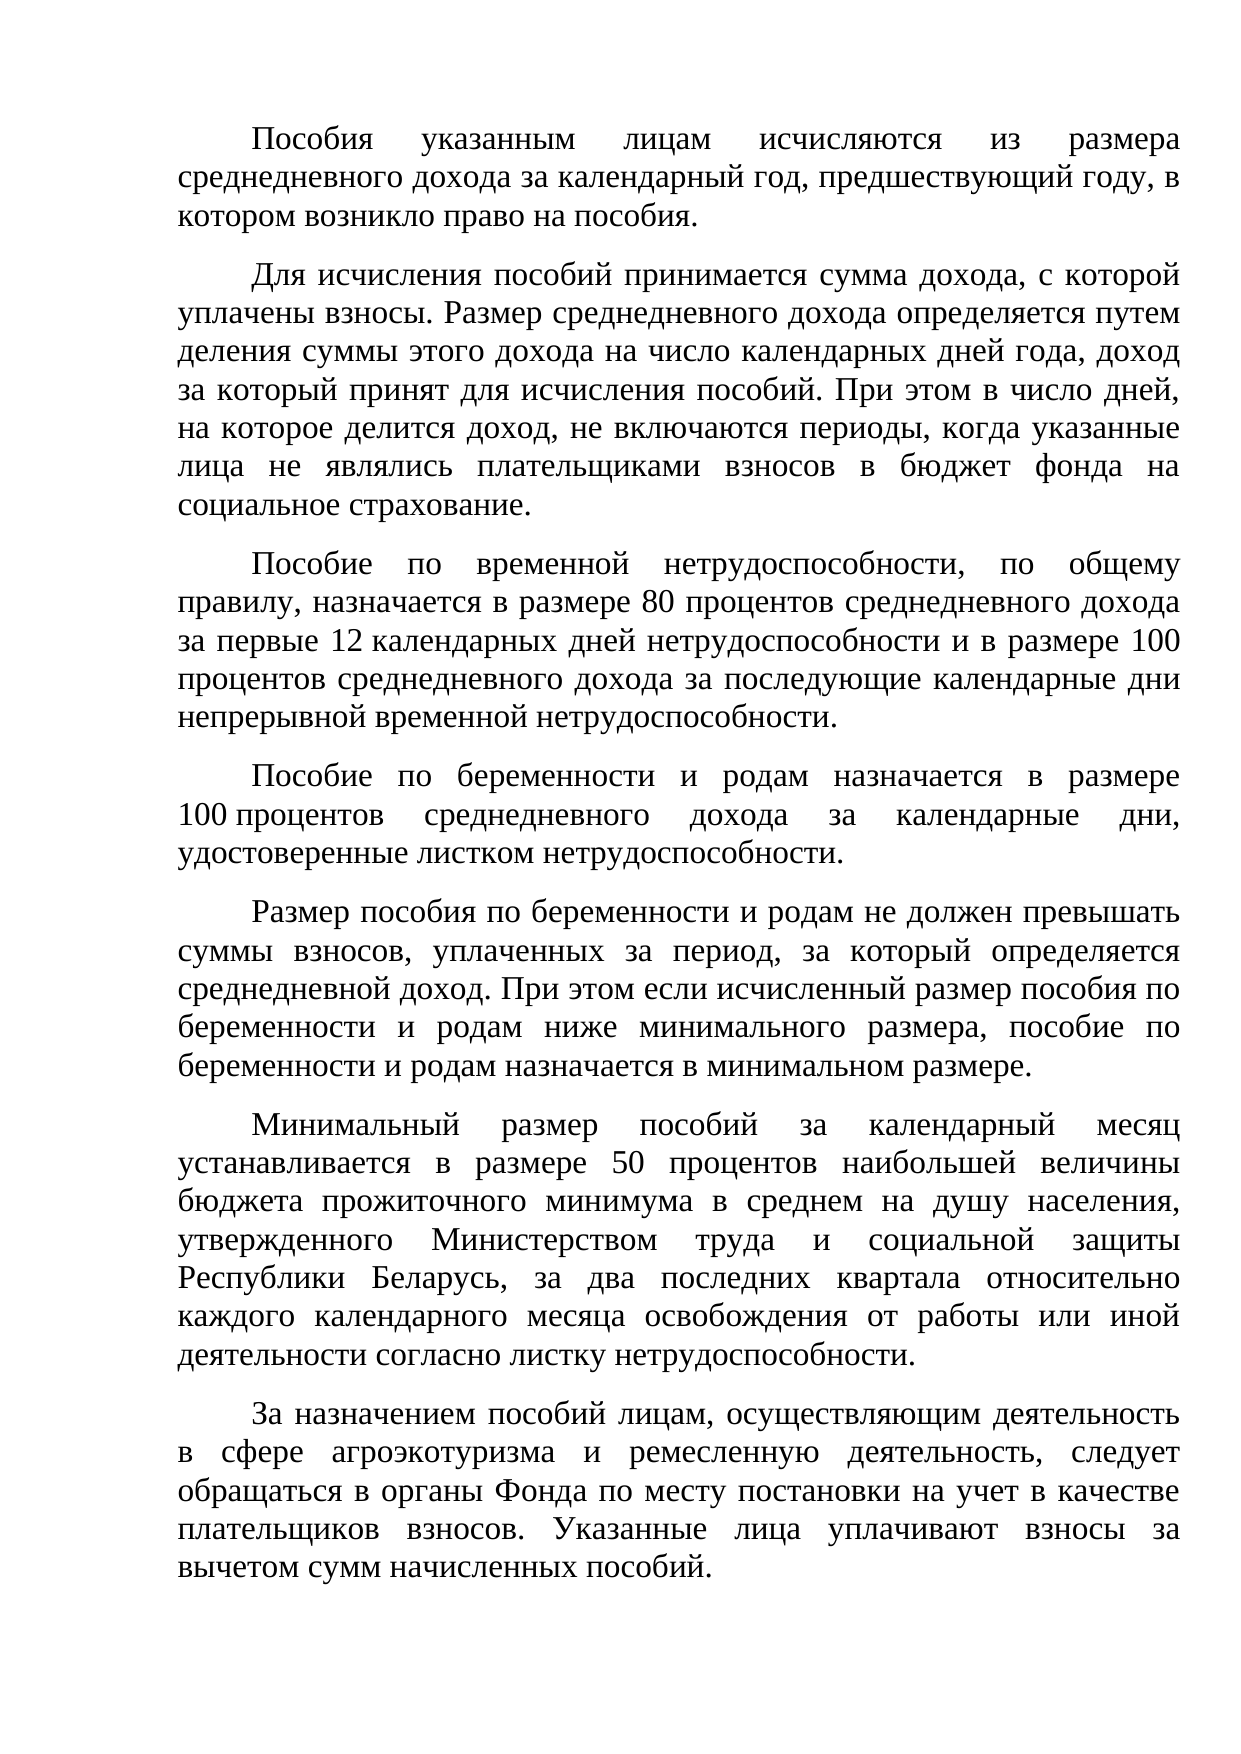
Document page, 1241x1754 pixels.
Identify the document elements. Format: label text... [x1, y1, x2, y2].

text Минимальный размер пособий за календарный месяц устанавливается в размере 50 процентов наибольшей величины бюджета прожиточного минимума в среднем на душу населения, утвержденного Министерством труда и социальной защиты Республики Беларусь, за два последних квартала относительно каждого календарного месяца освобождения от работы или иной деятельности согласно листку нетрудоспособности. [177, 1104, 1181, 1372]
text Пособие по беременности и родам назначается в размере 100 процентов среднедневного дохода за календарные дни, удостоверенные листком нетрудоспособности. [177, 756, 1181, 871]
text Размер пособия по беременности и родам не должен превышать суммы взносов, уплаченных за период, за который определяется среднедневной доход. При этом если исчисленный размер пособия по беременности и родам ниже минимального размера, пособие по беременности и родам назначается в минимальном размере. [177, 891, 1181, 1083]
text Для исчисления пособий принимается сумма дохода, с которой уплачены взносы. Размер среднедневного дохода определяется путем деления суммы этого дохода на число календарных дней года, доход за который принят для исчисления пособий. При этом в число дней, на которое делится доход, не включаются периоды, когда указанные лица не являлись плательщиками взносов в бюджет фонда на социальное страхование. [177, 254, 1181, 522]
text Пособия указанным лицам исчисляются из размера среднедневного дохода за календарный год, предшествующий году, в котором возникло право на пособия. [177, 118, 1181, 233]
text Пособие по временной нетрудоспособности, по общему правилу, назначается в размере 80 процентов среднедневного дохода за первые 12 календарных дней нетрудоспособности и в размере 100 процентов среднедневного дохода за последующие календарные дни непрерывной временной нетрудоспособности. [177, 543, 1181, 735]
text За назначением пособий лицам, осуществляющим деятельность в сфере агроэкотуризма и ремесленную деятельность, следует обращаться в органы Фонда по месту постановки на учет в качестве плательщиков взносов. Указанные лица уплачивают взносы за вычетом сумм начисленных пособий. [177, 1393, 1181, 1585]
